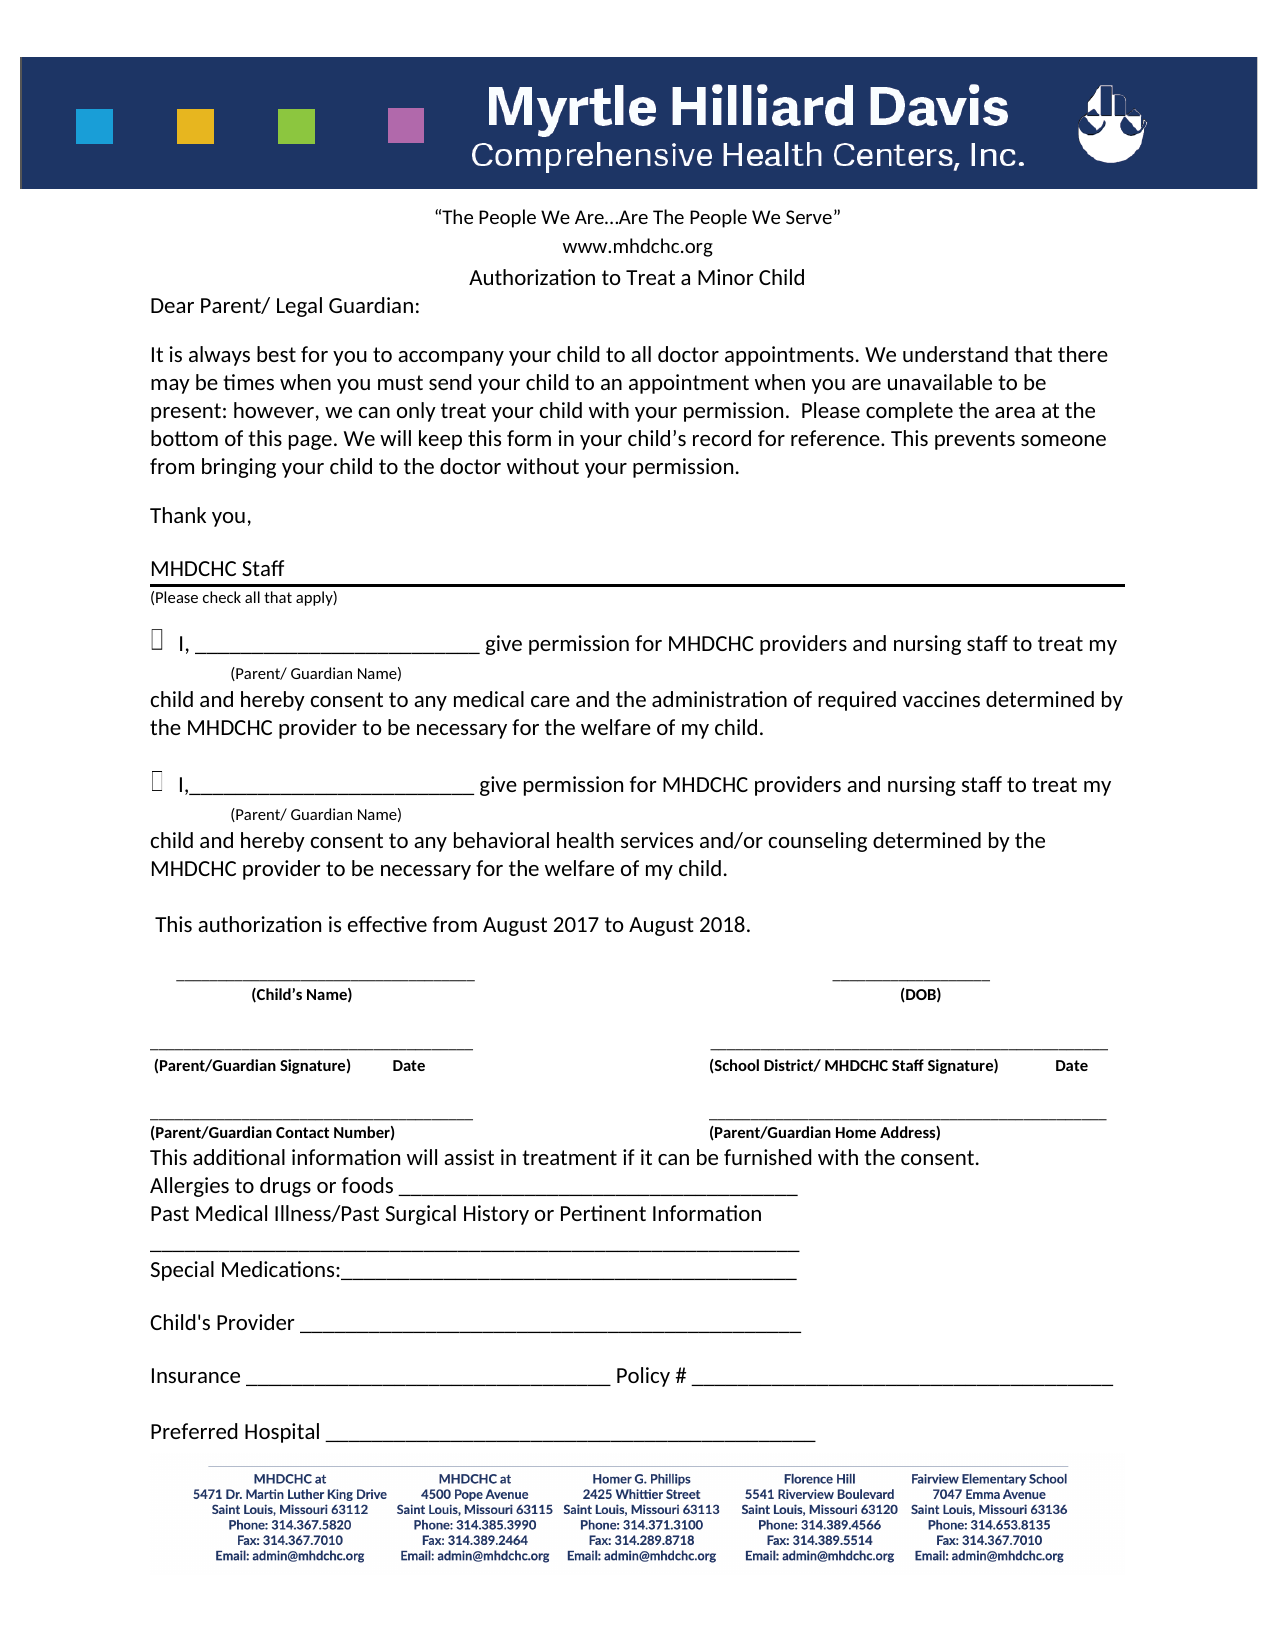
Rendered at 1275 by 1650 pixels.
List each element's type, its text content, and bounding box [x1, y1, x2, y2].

text child and hereby consent to any medical care and the administration of required vaccines determined by the MHDCHC provider to be necessary for the welfare of my child. [150, 685, 1125, 741]
text (Parent/Guardian Signature) Date (School District/ MHDCHC Staff Signature) Date [150, 1056, 1125, 1076]
text _______________________________________ ________________________________________________ [150, 1032, 1125, 1053]
text Authorization to Treat a Minor Child [150, 263, 1125, 291]
text www.mhdchc.org [150, 234, 1125, 259]
text Preferred Hospital ___________________________________________ [150, 1417, 1125, 1445]
picture [20, 57, 1258, 189]
text It is always best for you to accompany your child to all doctor appointments. We understand that there may be times when you must send your child to an appointment when you are unavailable to be present: however, we can only treat your child with your permission. Please complete the area at the bottom of this page. We will keep this form in your child’s record for reference. This prevents someone from bringing your child to the doctor without your permission. [150, 340, 1125, 480]
text (Child’s Name) (DOB) [150, 984, 1125, 1004]
text child and hereby consent to any behavioral health services and/or counseling determined by the MHDCHC provider to be necessary for the welfare of my child. [150, 827, 1125, 883]
text “The People We Are…Are The People We Serve” [150, 189, 1125, 230]
text I,_________________________ give permission for MHDCHC providers and nursing staff to treat my (Parent/ Guardian Name) [150, 769, 1125, 827]
picture [150, 769, 163, 793]
text Insurance ________________________________ Policy # _____________________________________ [150, 1361, 1125, 1389]
text _______________________________________ ________________________________________________ [150, 1102, 1125, 1123]
text This authorization is effective from August 2017 to August 2018. [150, 911, 1125, 939]
text Dear Parent/ Legal Guardian: [150, 291, 1125, 319]
text Special Medications:________________________________________ [150, 1255, 1125, 1283]
picture [150, 628, 163, 652]
text This additional information will assist in treatment if it can be furnished with the consent. [150, 1143, 1125, 1171]
text Allergies to drugs or foods ___________________________________ [150, 1171, 1125, 1199]
text Child's Provider ____________________________________________ [150, 1308, 1125, 1336]
text (Parent/Guardian Contact Number) (Parent/Guardian Home Address) [150, 1123, 1125, 1143]
text Past Medical Illness/Past Surgical History or Pertinent Information _________________________________________________________ [150, 1199, 1125, 1255]
text I, _________________________ give permission for MHDCHC providers and nursing staff to treat my (Parent/ Guardian Name) [150, 628, 1125, 685]
picture [150, 1453, 1125, 1575]
text Thank you, [150, 501, 1125, 529]
text (Please check all that apply) [150, 587, 1125, 608]
text ____________________________________ ___________________ [150, 964, 1125, 984]
text MHDCHC Staff [150, 554, 1125, 584]
